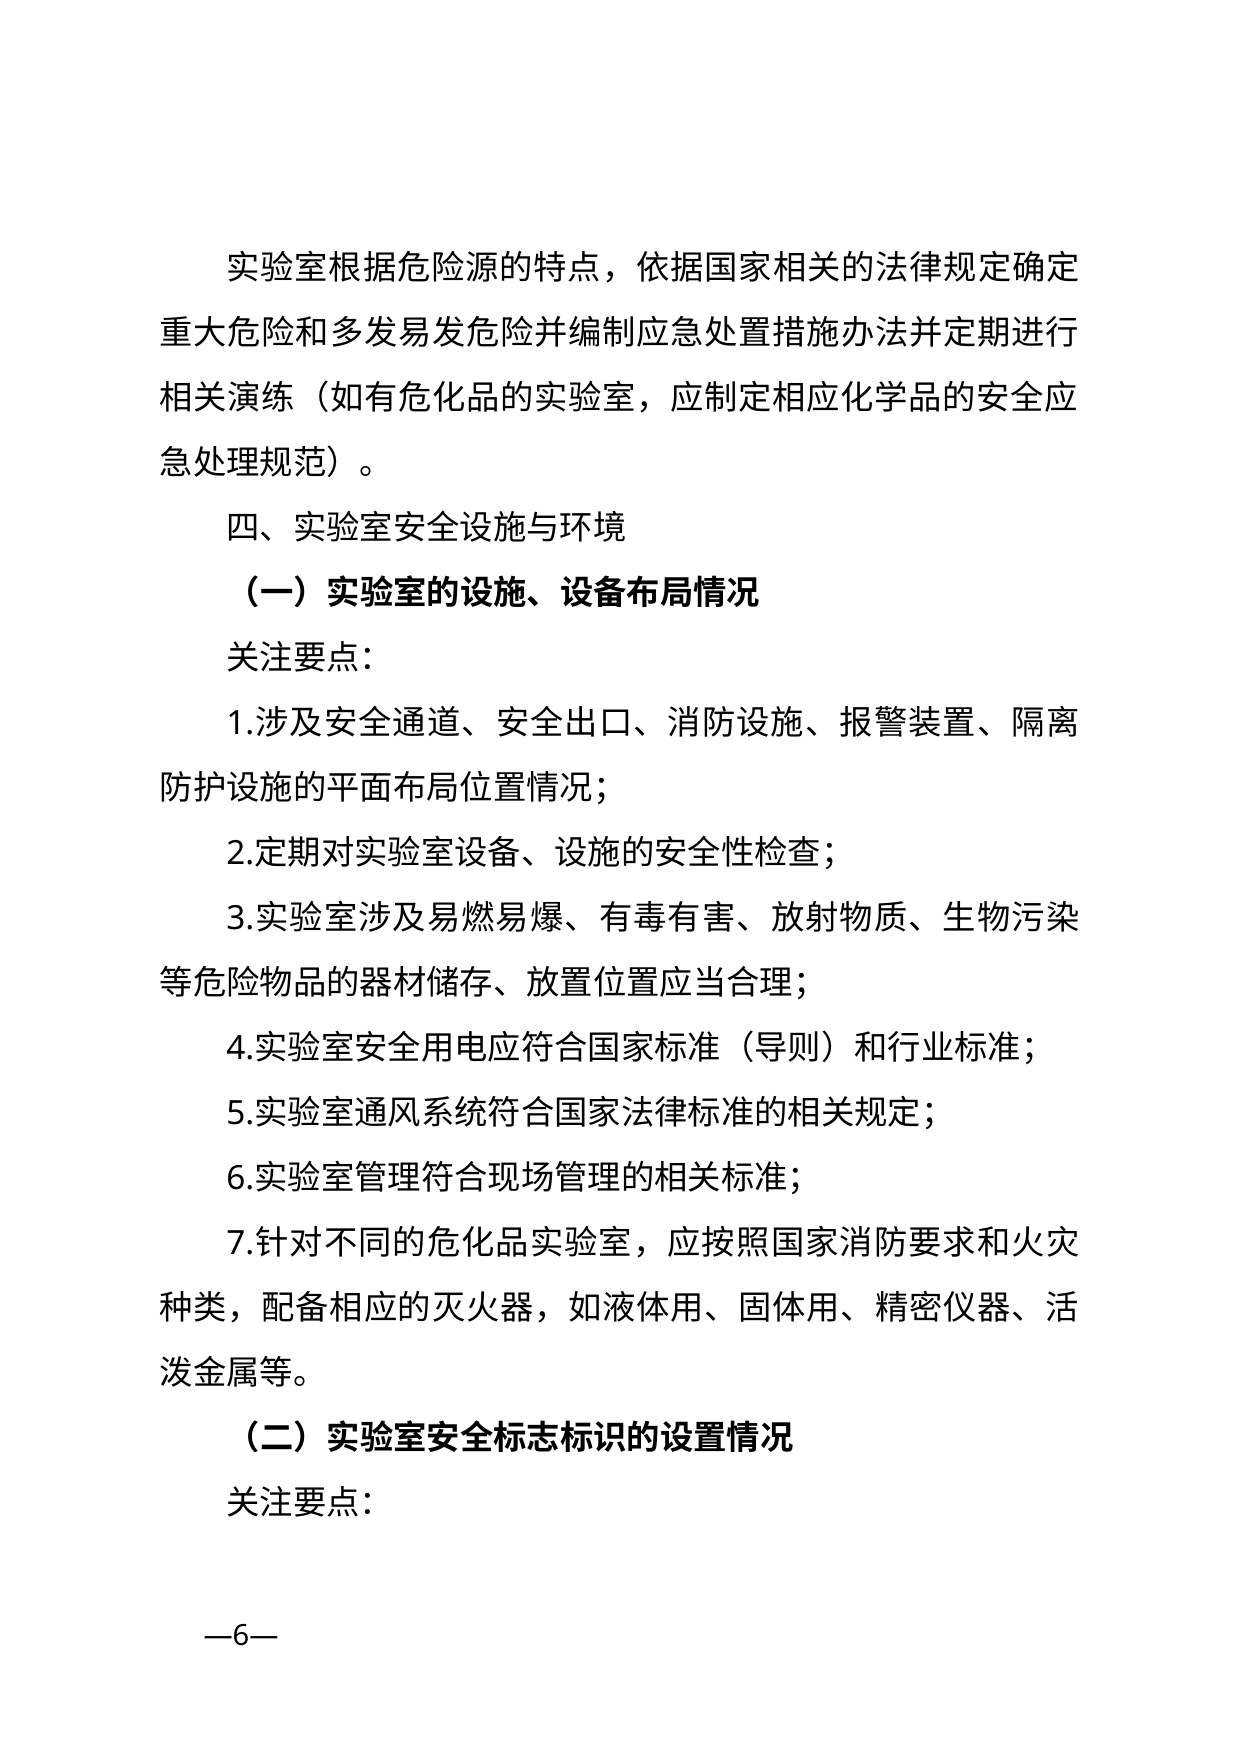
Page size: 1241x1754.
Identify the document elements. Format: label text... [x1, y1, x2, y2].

text 关注要点： [159, 1468, 1081, 1533]
text 5.实验室通风系统符合国家法律标准的相关规定； [159, 1078, 1081, 1143]
text 7.针对不同的危化品实验室，应按照国家消防要求和火灾种类，配备相应的灭火器，如液体用、固体用、精密仪器、活泼金属等。 [159, 1208, 1081, 1403]
text 1.涉及安全通道、安全出口、消防设施、报警装置、隔离防护设施的平面布局位置情况； [159, 688, 1081, 818]
text 2.定期对实验室设备、设施的安全性检查； [159, 818, 1081, 883]
text 4.实验室安全用电应符合国家标准（导则）和行业标准； [159, 1013, 1081, 1078]
text 实验室根据危险源的特点，依据国家相关的法律规定确定重大危险和多发易发危险并编制应急处置措施办法并定期进行相关演练（如有危化品的实验室，应制定相应化学品的安全应急处理规范）。 [159, 233, 1081, 493]
text （二）实验室安全标志标识的设置情况 [159, 1403, 1081, 1468]
text 关注要点： [159, 623, 1081, 688]
text 四、实验室安全设施与环境 [159, 493, 1081, 558]
text 6.实验室管理符合现场管理的相关标准； [159, 1143, 1081, 1208]
text 3.实验室涉及易燃易爆、有毒有害、放射物质、生物污染等危险物品的器材储存、放置位置应当合理； [159, 883, 1081, 1013]
text （一）实验室的设施、设备布局情况 [159, 558, 1081, 623]
